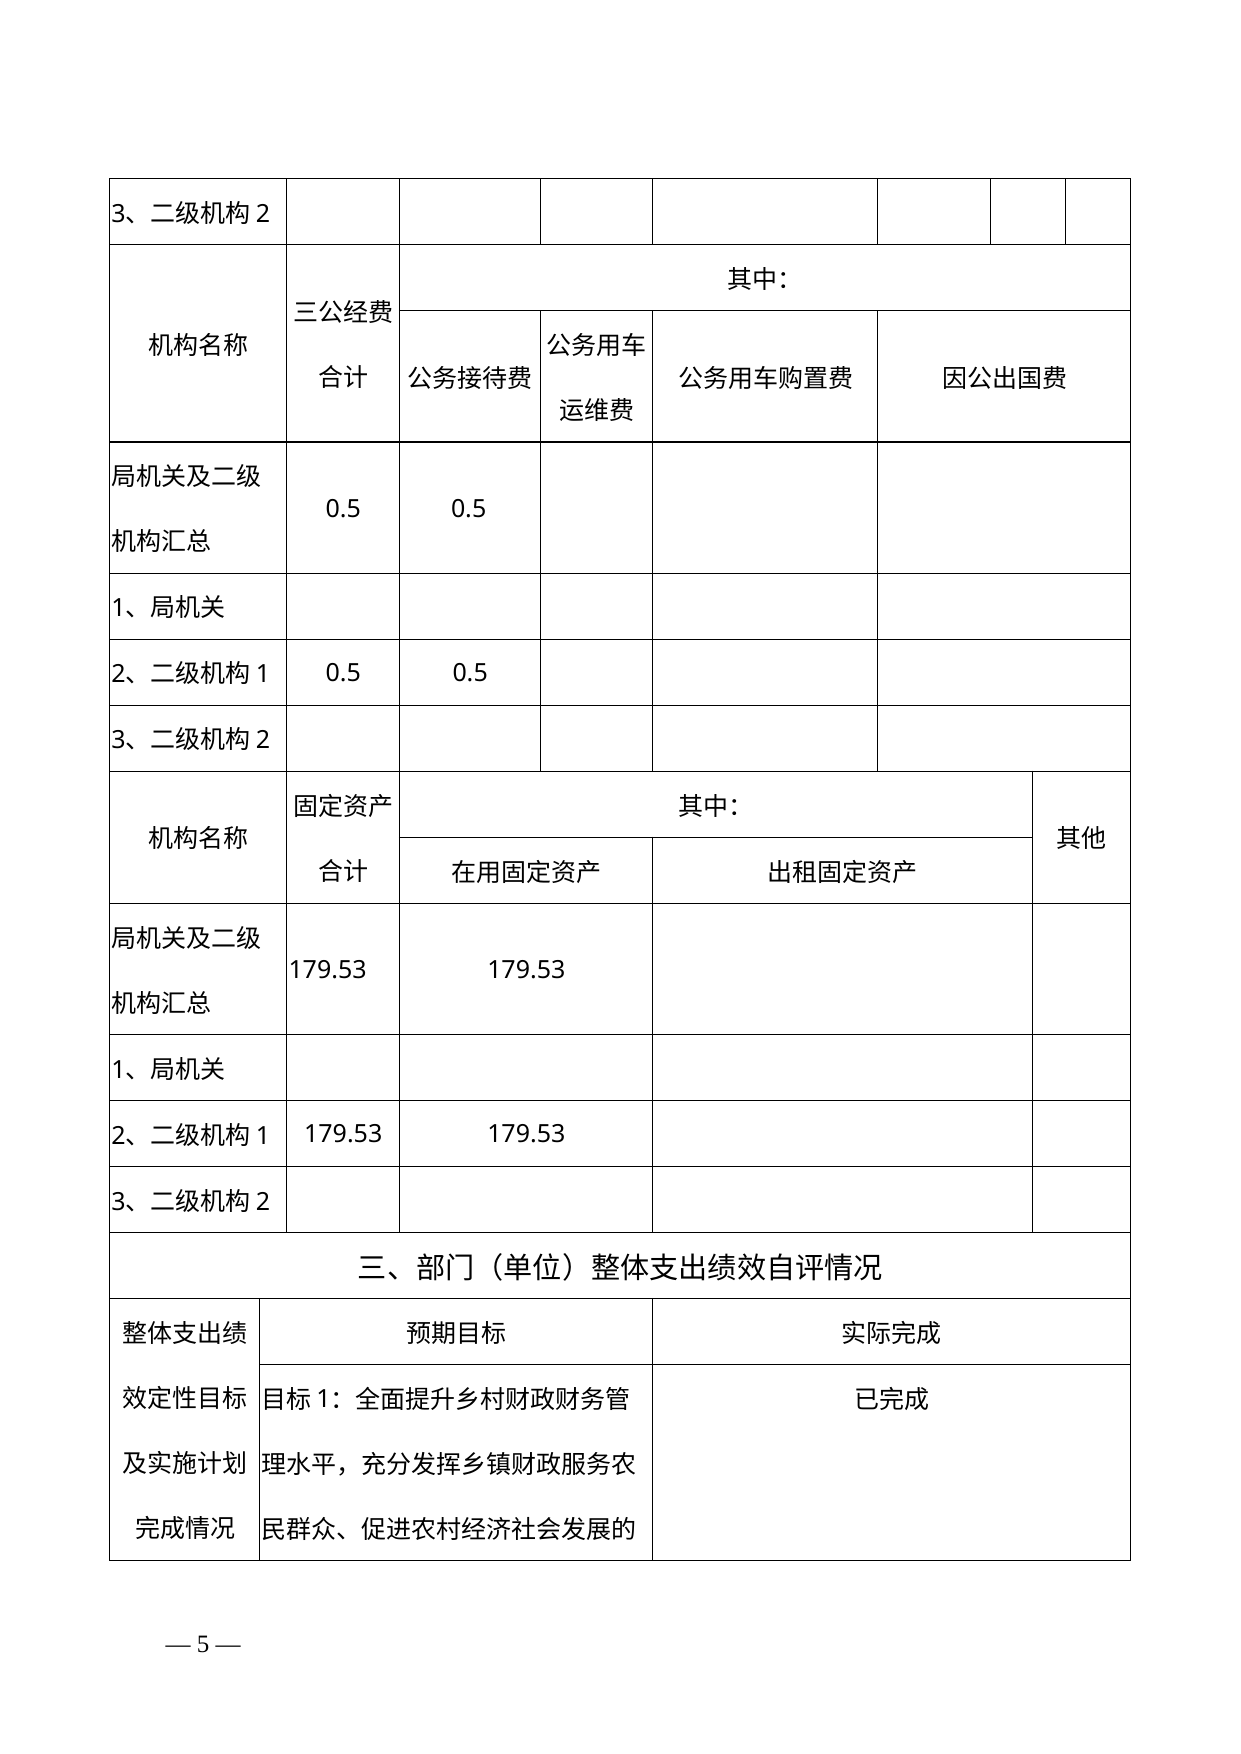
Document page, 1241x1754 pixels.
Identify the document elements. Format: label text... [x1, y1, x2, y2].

table_cell [400, 1035, 652, 1100]
table_cell [400, 179, 540, 244]
table_cell [287, 1035, 399, 1100]
table_cell 三、部门（单位）整体支出绩效自评情况 [110, 1233, 1130, 1298]
table_cell [878, 706, 1130, 771]
table_cell 局机关及二级机构汇总 [110, 443, 286, 572]
table_cell [653, 443, 877, 572]
table_cell 公务接待费 [400, 311, 540, 441]
table_cell 其他 [1033, 772, 1130, 903]
table_cell 其中： [400, 245, 1130, 310]
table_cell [260, 1365, 652, 1560]
table_cell [653, 706, 877, 771]
table_cell 公务用车运维费 [541, 311, 652, 441]
table_cell [653, 1035, 1032, 1100]
table_cell 三公经费 合计 [287, 245, 399, 441]
table_cell [541, 179, 652, 244]
table_cell [653, 1101, 1032, 1166]
table_cell [1066, 179, 1130, 244]
table_cell [1033, 1035, 1130, 1100]
table_cell 其中： [400, 772, 1032, 837]
table_cell 0.5 [400, 640, 540, 704]
table_cell 因公出国费 [878, 311, 1130, 441]
table_cell 2、二级机构1 [110, 640, 286, 704]
table_cell 实际完成 [653, 1299, 1130, 1364]
table_cell [878, 574, 1130, 638]
table_cell 局机关及二级机构汇总 [110, 904, 286, 1034]
table_cell [653, 640, 877, 704]
table_cell 1、局机关 [110, 574, 286, 638]
table_cell 在用固定资产 [400, 838, 652, 903]
table_cell 3、二级机构2 [110, 706, 286, 771]
table_cell [287, 1167, 399, 1232]
table_cell [287, 706, 399, 771]
table_cell 预期目标 [260, 1299, 652, 1364]
table_cell 0.5 [287, 640, 399, 704]
table_cell 2、二级机构1 [110, 1101, 286, 1166]
table_cell [400, 1167, 652, 1232]
table_cell 3、二级机构2 [110, 1167, 286, 1232]
table_cell 1、局机关 [110, 1035, 286, 1100]
table_cell [541, 706, 652, 771]
table_cell 0.5 [287, 443, 399, 572]
table_cell 机构名称 [110, 772, 286, 903]
table_cell [991, 179, 1065, 244]
table_cell [653, 574, 877, 638]
table_cell [878, 640, 1130, 704]
table_cell [1033, 1167, 1130, 1232]
table_cell [878, 179, 990, 244]
table_cell 179.53 [287, 1101, 399, 1166]
table_cell [653, 179, 877, 244]
table_cell [287, 179, 399, 244]
table_cell 出租固定资产 [653, 838, 1032, 903]
table_cell 179.53 [400, 904, 652, 1034]
table_cell [541, 640, 652, 704]
table_cell [653, 1167, 1032, 1232]
table_cell 3、二级机构2 [110, 179, 286, 244]
table_cell [400, 706, 540, 771]
table_cell 179.53 [400, 1101, 652, 1166]
table_cell 机构名称 [110, 245, 286, 441]
table_cell [400, 574, 540, 638]
table_cell [541, 574, 652, 638]
table_cell 固定资产 合计 [287, 772, 399, 903]
table_cell 179.53 [287, 904, 399, 1034]
table_cell [541, 443, 652, 572]
table_cell [1033, 904, 1130, 1034]
table_cell 公务用车购置费 [653, 311, 877, 441]
table_cell 0.5 [400, 443, 540, 572]
table_cell 整体支出绩效定性目标及实施计划完成情况 [110, 1299, 259, 1560]
table_cell [878, 443, 1130, 572]
table_cell [1033, 1101, 1130, 1166]
table_cell [287, 574, 399, 638]
table_cell [653, 904, 1032, 1034]
table_cell 已完成 [653, 1365, 1130, 1560]
